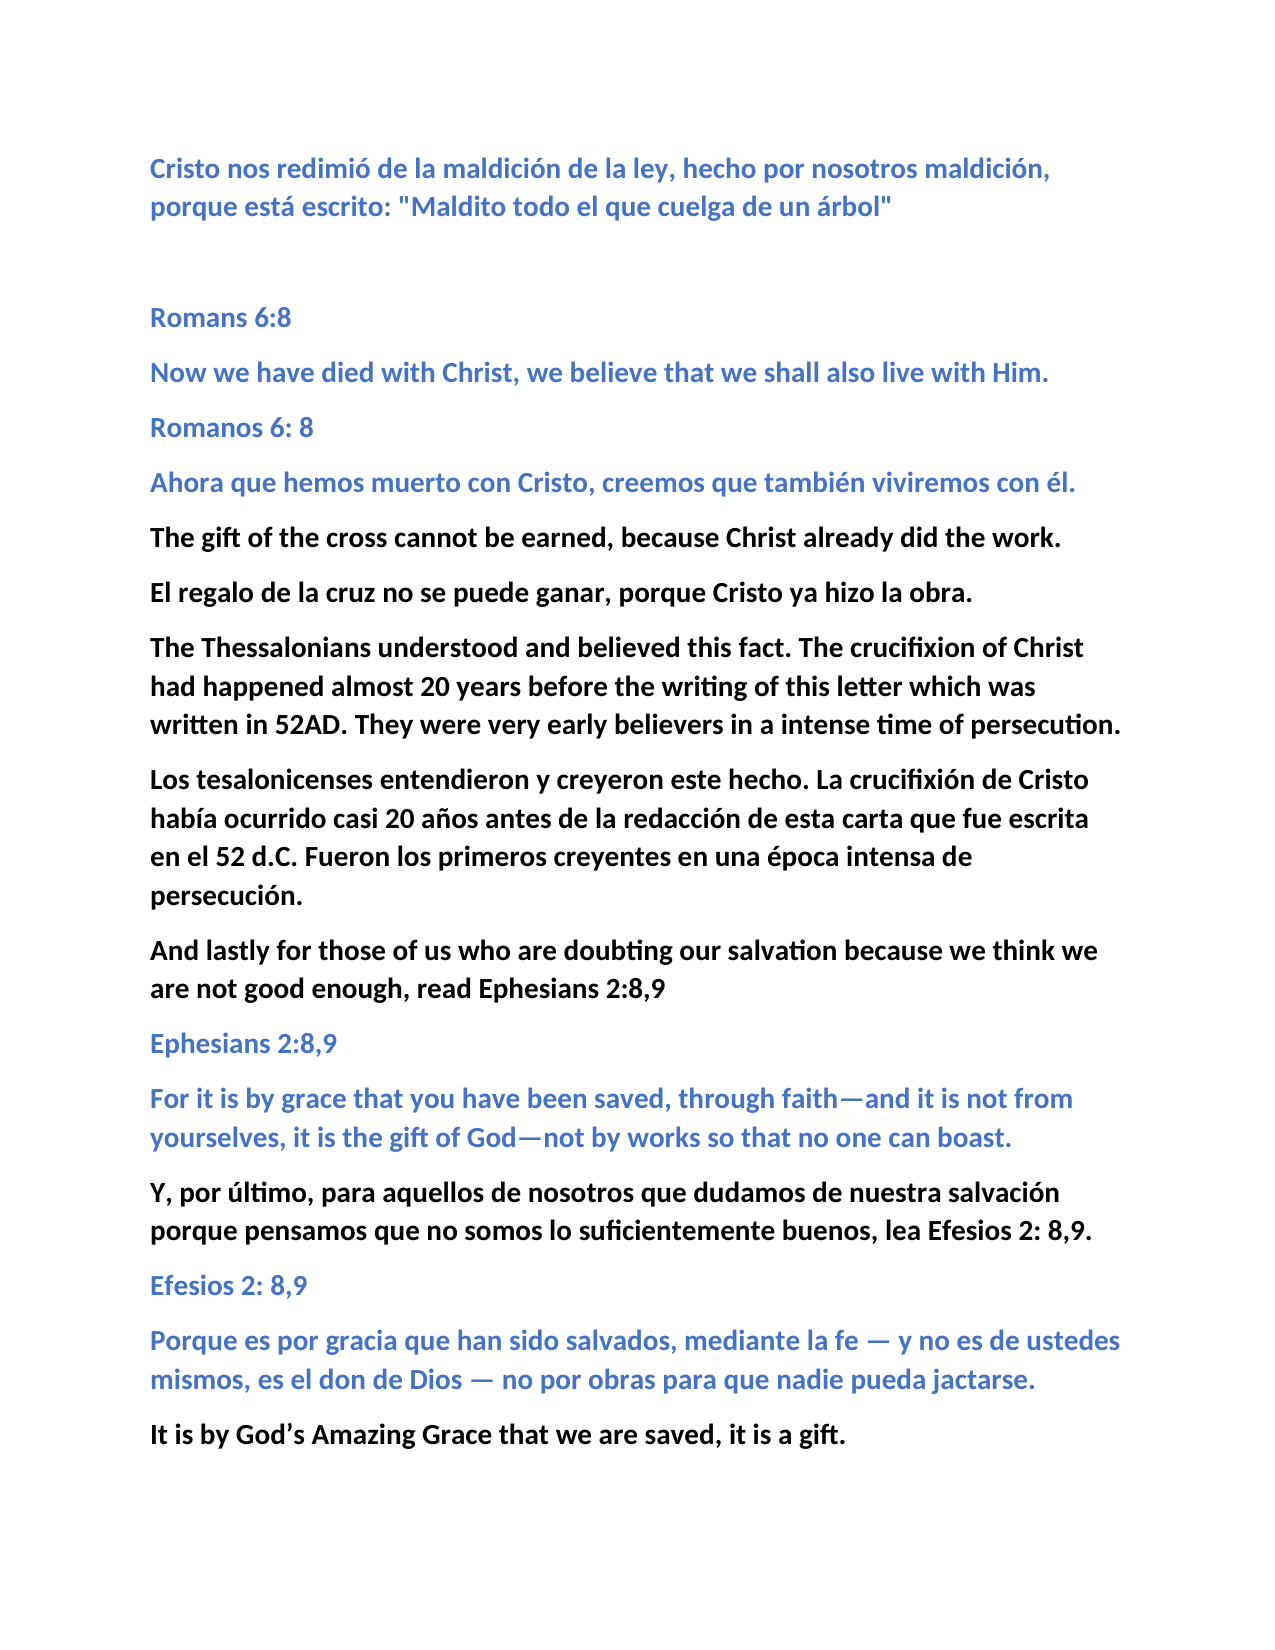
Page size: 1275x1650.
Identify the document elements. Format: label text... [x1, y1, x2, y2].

text Porque es por gracia que han sido salvados, mediante la fe — y no es de ustedes mismos, es el don de Dios — no por obras para que nadie pueda jactarse. [150, 1322, 1125, 1397]
text The gift of the cross cannot be earned, because Christ already did the work. [150, 519, 1125, 555]
text Romanos 6: 8 [150, 409, 1125, 444]
text Romans 6:8 [150, 299, 1125, 334]
text El regalo de la cruz no se puede ganar, porque Cristo ya hizo la obra. [150, 574, 1125, 610]
text Ahora que hemos muerto con Cristo, creemos que también viviremos con él. [150, 464, 1125, 499]
text It is by God’s Amazing Grace that we are saved, it is a gift. [150, 1416, 1125, 1452]
text Ephesians 2:8,9 [150, 1025, 1125, 1061]
text Cristo nos redimió de la maldición de la ley, hecho por nosotros maldición, porque está escrito: "Maldito todo el que cuelga de un árbol" [150, 150, 1125, 224]
text For it is by grace that you have been saved, through faith—and it is not from yourselves, it is the gift of God—not by works so that no one can boast. [150, 1080, 1125, 1154]
text And lastly for those of us who are doubting our salvation because we think we are not good enough, read Ephesians 2:8,9 [150, 932, 1125, 1006]
text Efesios 2: 8,9 [150, 1267, 1125, 1303]
text Now we have died with Christ, we believe that we shall also live with Him. [150, 354, 1125, 389]
text Los tesalonicenses entendieron y creyeron este hecho. La crucifixión de Cristo había ocurrido casi 20 años antes de la redacción de esta carta que fue escrita en el 52 d.C. Fueron los primeros creyentes en una época intensa de persecución. [150, 761, 1125, 912]
text Y, por último, para aquellos de nosotros que dudamos de nuestra salvación porque pensamos que no somos lo suficientemente buenos, lea Efesios 2: 8,9. [150, 1174, 1125, 1248]
text The Thessalonians understood and believed this fact. The crucifixion of Christ had happened almost 20 years before the writing of this letter which was written in 52AD. They were very early believers in a intense time of persecution. [150, 629, 1125, 742]
